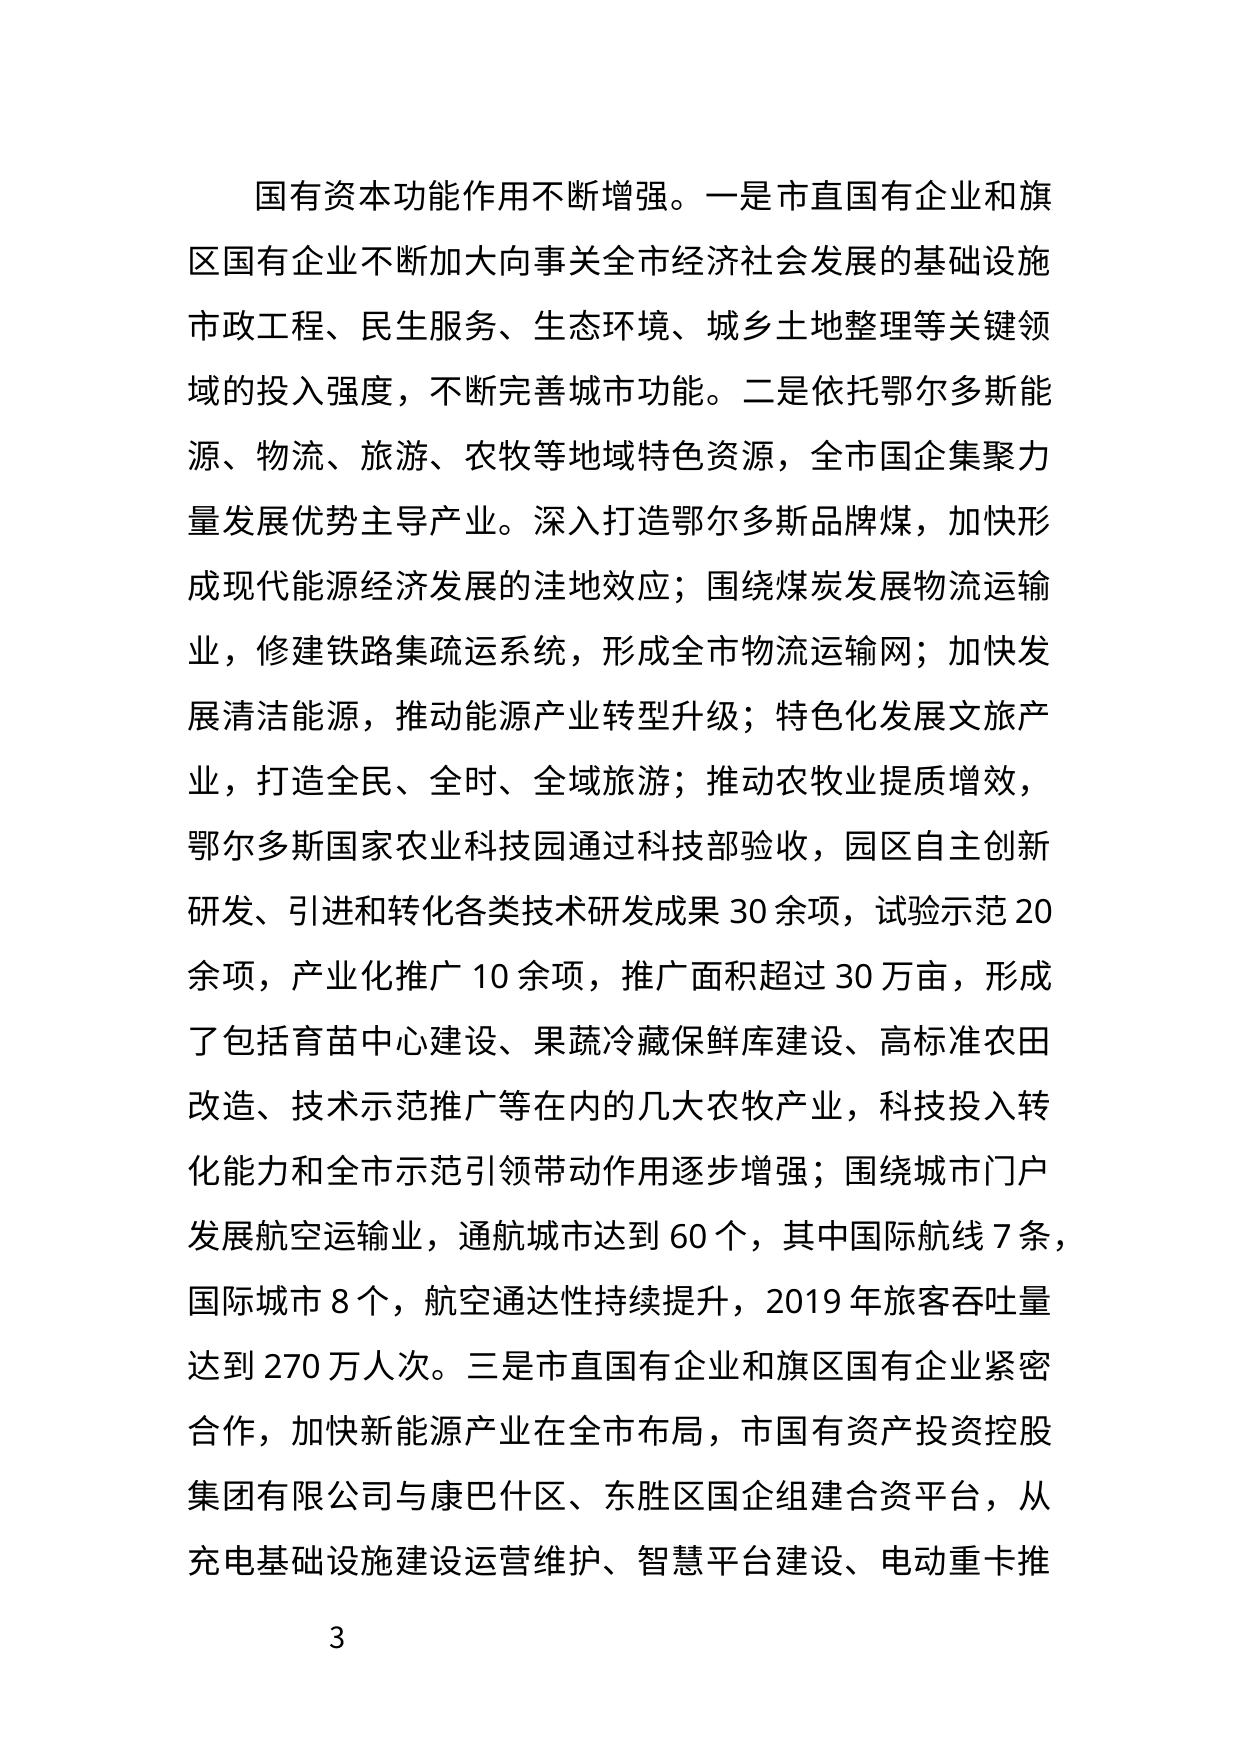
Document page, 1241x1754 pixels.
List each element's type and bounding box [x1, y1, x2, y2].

text [187, 162, 1053, 1592]
